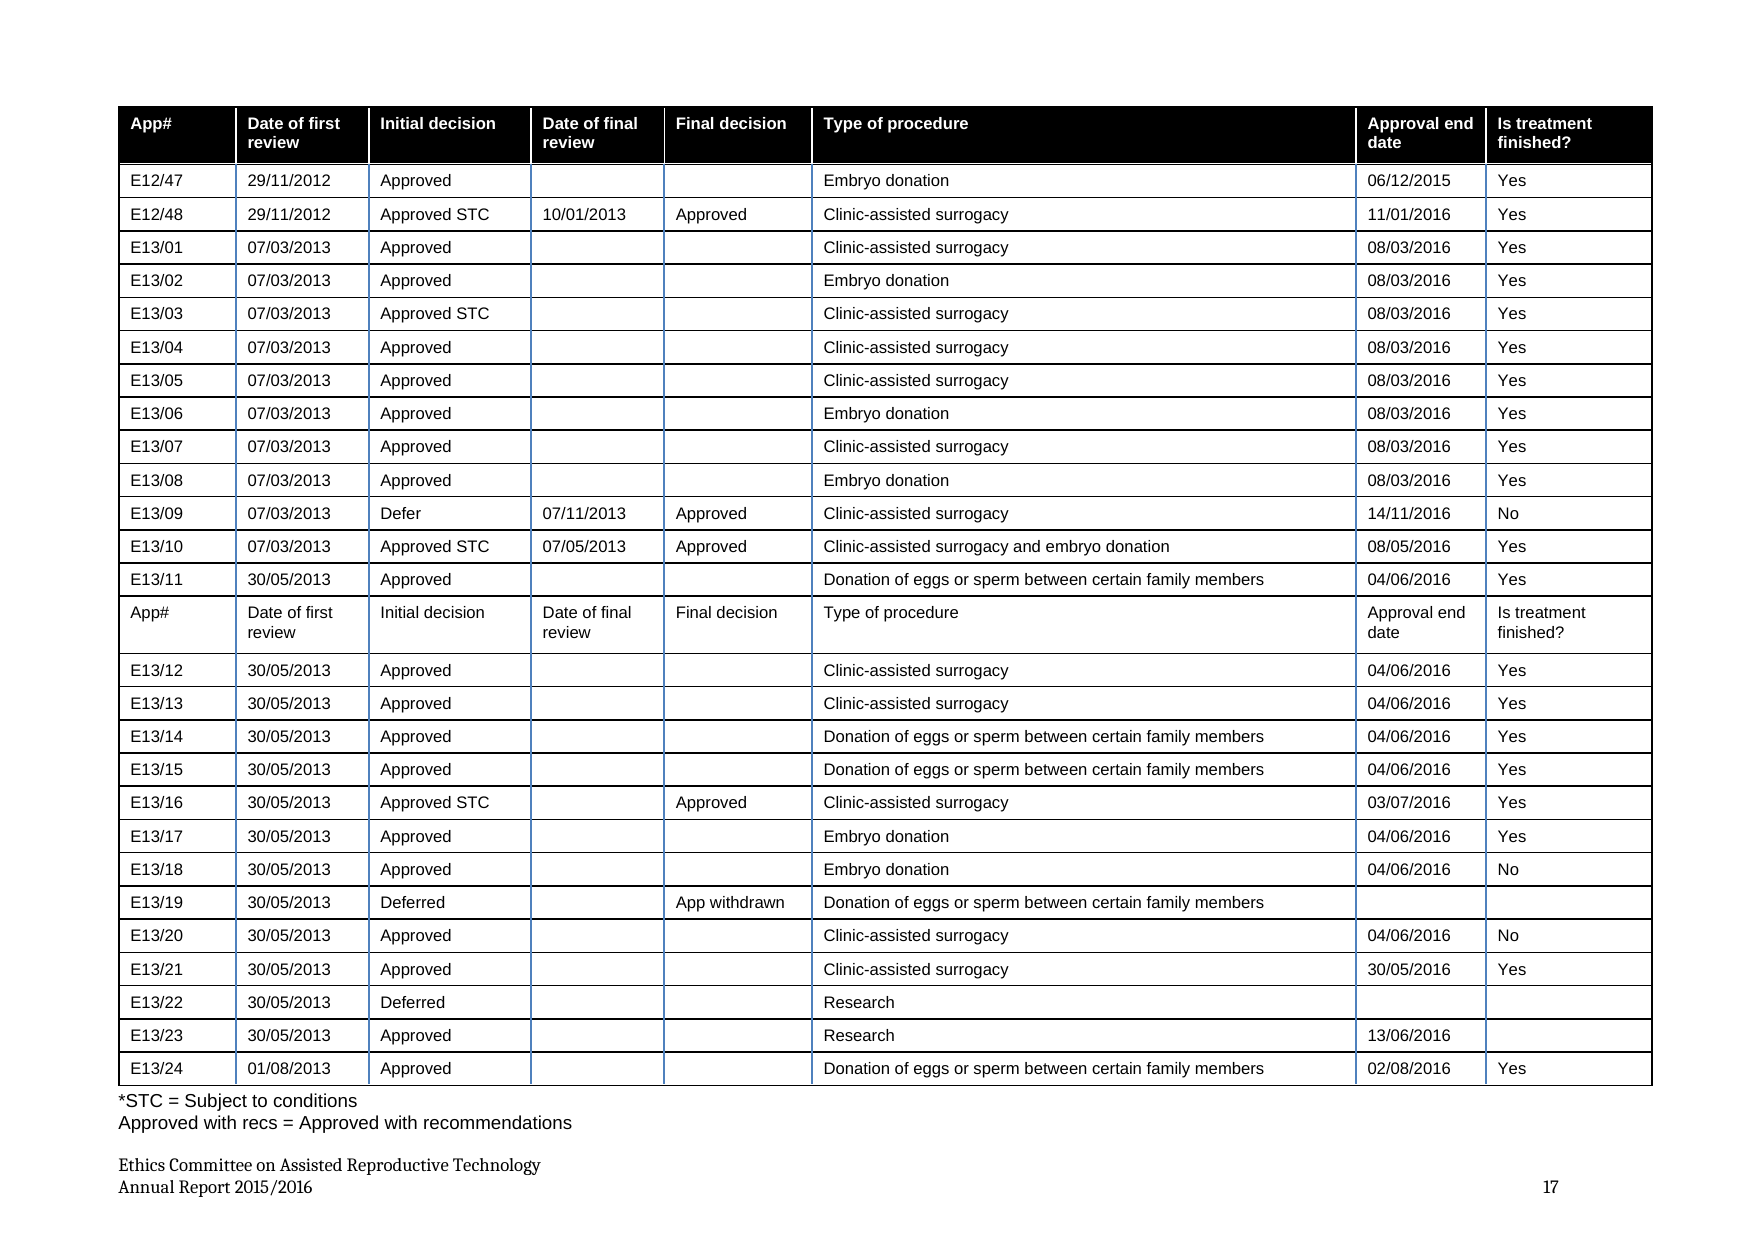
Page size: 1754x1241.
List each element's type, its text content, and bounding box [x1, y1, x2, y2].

table_cell Yes [1487, 531, 1651, 562]
table_cell 07/03/2013 [237, 365, 368, 396]
table_cell [665, 754, 811, 785]
table_cell 10/01/2013 [532, 198, 663, 230]
table_cell 07/05/2013 [532, 531, 663, 562]
table_cell E13/18 [120, 853, 235, 885]
table_cell [532, 953, 663, 985]
table_cell [665, 365, 811, 396]
table_cell Approved [370, 365, 530, 396]
table_cell Yes [1487, 564, 1651, 595]
table_cell Approved [370, 820, 530, 852]
table_cell E13/08 [120, 464, 235, 496]
table_cell E13/13 [120, 687, 235, 719]
table_cell 08/03/2016 [1357, 365, 1485, 396]
table_cell 14/11/2016 [1357, 497, 1485, 529]
table_cell [665, 431, 811, 462]
table_cell 30/05/2016 [1357, 953, 1485, 985]
table_cell [665, 986, 811, 1018]
table_cell [532, 464, 663, 496]
table_cell [665, 820, 811, 852]
table_cell 07/03/2013 [237, 464, 368, 496]
table_cell E13/12 [120, 654, 235, 686]
table_cell Yes [1487, 431, 1651, 462]
table_cell Approved [370, 754, 530, 785]
table_cell Yes [1487, 1053, 1651, 1084]
table_cell Deferred [370, 986, 530, 1018]
table_cell [665, 1020, 811, 1051]
table_cell [532, 754, 663, 785]
table_cell 01/08/2013 [237, 1053, 368, 1084]
table_cell 07/03/2013 [237, 331, 368, 363]
table_cell [532, 398, 663, 429]
table_cell 07/11/2013 [532, 497, 663, 529]
table_cell 30/05/2013 [237, 887, 368, 918]
table_cell Embryo donation [813, 464, 1355, 496]
table_cell Yes [1487, 265, 1651, 296]
table_cell [665, 1053, 811, 1084]
table_cell 08/03/2016 [1357, 298, 1485, 329]
table_cell [532, 986, 663, 1018]
table_cell 30/05/2013 [237, 953, 368, 985]
table_cell Clinic-assisted surrogacy [813, 654, 1355, 686]
table_cell 08/03/2016 [1357, 398, 1485, 429]
table_cell Is treatment finished? [1487, 597, 1651, 652]
table_cell [532, 298, 663, 329]
table_cell 30/05/2013 [237, 654, 368, 686]
table_cell [532, 1020, 663, 1051]
table_cell Clinic-assisted surrogacy [813, 431, 1355, 462]
table_cell Embryo donation [813, 165, 1355, 197]
table_cell [665, 298, 811, 329]
table_cell Embryo donation [813, 853, 1355, 885]
table_cell 04/06/2016 [1357, 564, 1485, 595]
table_cell Clinic-assisted surrogacy [813, 331, 1355, 363]
table_cell Defer [370, 497, 530, 529]
table_cell 07/03/2013 [237, 531, 368, 562]
table_cell Initial decision [370, 597, 530, 652]
table_cell Clinic-assisted surrogacy [813, 198, 1355, 230]
table_cell 08/03/2016 [1357, 431, 1485, 462]
table_cell 07/03/2013 [237, 298, 368, 329]
table_cell Yes [1487, 820, 1651, 852]
table_cell Type of procedure [813, 597, 1355, 652]
table_cell [532, 787, 663, 819]
table_cell Approved [370, 232, 530, 263]
table_cell Approved [370, 953, 530, 985]
table_header Date of final review [532, 108, 664, 163]
table_cell Donation of eggs or sperm between certain family members [813, 887, 1355, 918]
table_cell 08/03/2016 [1357, 331, 1485, 363]
table_cell 29/11/2012 [237, 198, 368, 230]
table_cell No [1487, 853, 1651, 885]
table_cell Approved [370, 654, 530, 686]
table_cell [665, 654, 811, 686]
table_cell [665, 265, 811, 296]
table_cell [532, 1053, 663, 1084]
table_cell [665, 687, 811, 719]
table_cell 08/03/2016 [1357, 265, 1485, 296]
table_cell Approved [665, 198, 811, 230]
table_cell E13/16 [120, 787, 235, 819]
table_cell [665, 564, 811, 595]
table_cell 30/05/2013 [237, 986, 368, 1018]
table_cell Yes [1487, 721, 1651, 752]
table_cell 04/06/2016 [1357, 654, 1485, 686]
table_header Final decision [665, 108, 811, 163]
table_cell Yes [1487, 398, 1651, 429]
table_cell 04/06/2016 [1357, 820, 1485, 852]
table_cell Yes [1487, 654, 1651, 686]
table_cell 04/06/2016 [1357, 754, 1485, 785]
table_cell [665, 398, 811, 429]
table_cell E13/22 [120, 986, 235, 1018]
table_cell 30/05/2013 [237, 564, 368, 595]
table_cell Donation of eggs or sperm between certain family members [813, 564, 1355, 595]
table_cell 30/05/2013 [237, 920, 368, 952]
table_cell Embryo donation [813, 398, 1355, 429]
table_cell Yes [1487, 787, 1651, 819]
table_cell Clinic-assisted surrogacy [813, 920, 1355, 952]
table_cell E13/23 [120, 1020, 235, 1051]
table_cell [1487, 1020, 1651, 1051]
table_cell Clinic-assisted surrogacy [813, 365, 1355, 396]
table_cell Approved [370, 331, 530, 363]
table_cell E13/05 [120, 365, 235, 396]
table_cell 07/03/2013 [237, 398, 368, 429]
table_cell Clinic-assisted surrogacy [813, 787, 1355, 819]
table_cell [532, 165, 663, 197]
table_header Date of first review [237, 108, 368, 163]
table_cell [532, 920, 663, 952]
table_cell E13/07 [120, 431, 235, 462]
table_cell Approved STC [370, 298, 530, 329]
table_cell Approved [370, 721, 530, 752]
table_cell 07/03/2013 [237, 431, 368, 462]
table_cell Embryo donation [813, 820, 1355, 852]
table_cell Clinic-assisted surrogacy and embryo donation [813, 531, 1355, 562]
table_cell Embryo donation [813, 265, 1355, 296]
table_cell 30/05/2013 [237, 853, 368, 885]
table_cell 30/05/2013 [237, 820, 368, 852]
table_cell App# [120, 597, 235, 652]
table_cell [1487, 887, 1651, 918]
table_cell 07/03/2013 [237, 497, 368, 529]
table_cell Clinic-assisted surrogacy [813, 687, 1355, 719]
table_cell 30/05/2013 [237, 754, 368, 785]
table_cell Clinic-assisted surrogacy [813, 232, 1355, 263]
table_cell Approved STC [370, 198, 530, 230]
table_cell Approved STC [370, 531, 530, 562]
table_header Approval end date [1357, 108, 1485, 163]
table_cell E13/19 [120, 887, 235, 918]
table_cell Approved [370, 464, 530, 496]
table_cell 04/06/2016 [1357, 853, 1485, 885]
table_cell 04/06/2016 [1357, 920, 1485, 952]
table_cell Clinic-assisted surrogacy [813, 298, 1355, 329]
table_cell Clinic-assisted surrogacy [813, 953, 1355, 985]
table_cell Yes [1487, 464, 1651, 496]
table_cell [1357, 986, 1485, 1018]
table_cell Approval end date [1357, 597, 1485, 652]
table_cell Yes [1487, 232, 1651, 263]
table_cell Approved [370, 687, 530, 719]
table_cell Approved [370, 165, 530, 197]
table_cell [532, 887, 663, 918]
table_cell [532, 365, 663, 396]
table_cell [1487, 986, 1651, 1018]
table_cell 02/08/2016 [1357, 1053, 1485, 1084]
table_cell 30/05/2013 [237, 787, 368, 819]
table_cell [532, 564, 663, 595]
table_header App# [120, 108, 235, 163]
table_cell E13/17 [120, 820, 235, 852]
table_cell [665, 232, 811, 263]
table_cell E13/03 [120, 298, 235, 329]
table_cell Yes [1487, 198, 1651, 230]
table_header Type of procedure [813, 108, 1355, 163]
table_cell E13/11 [120, 564, 235, 595]
table_cell [532, 853, 663, 885]
table_cell [532, 654, 663, 686]
table_cell 30/05/2013 [237, 721, 368, 752]
table_cell [532, 331, 663, 363]
table_cell [665, 853, 811, 885]
table_cell Research [813, 1020, 1355, 1051]
table_cell 29/11/2012 [237, 165, 368, 197]
table_cell Research [813, 986, 1355, 1018]
table_cell 08/05/2016 [1357, 531, 1485, 562]
table_cell App withdrawn [665, 887, 811, 918]
table_cell Yes [1487, 754, 1651, 785]
table_cell E13/10 [120, 531, 235, 562]
table_cell E12/47 [120, 165, 235, 197]
table_cell No [1487, 920, 1651, 952]
table_cell 08/03/2016 [1357, 232, 1485, 263]
table_cell Yes [1487, 953, 1651, 985]
table_cell Yes [1487, 331, 1651, 363]
table_cell E13/02 [120, 265, 235, 296]
table_cell [1357, 887, 1485, 918]
table_cell [665, 464, 811, 496]
table_cell Clinic-assisted surrogacy [813, 497, 1355, 529]
table_header Initial decision [370, 108, 530, 163]
table_cell [532, 687, 663, 719]
table_cell Donation of eggs or sperm between certain family members [813, 721, 1355, 752]
table_cell [665, 165, 811, 197]
table_cell 30/05/2013 [237, 687, 368, 719]
table_cell E13/09 [120, 497, 235, 529]
table_cell [532, 431, 663, 462]
table_cell 07/03/2013 [237, 232, 368, 263]
table_cell E13/24 [120, 1053, 235, 1084]
table_cell Final decision [665, 597, 811, 652]
table_cell E13/21 [120, 953, 235, 985]
table_cell No [1487, 497, 1651, 529]
table_cell [665, 721, 811, 752]
table_cell Approved [370, 853, 530, 885]
table_cell Yes [1487, 365, 1651, 396]
table_cell 30/05/2013 [237, 1020, 368, 1051]
table_cell 04/06/2016 [1357, 721, 1485, 752]
table_cell [665, 953, 811, 985]
table_cell Approved STC [370, 787, 530, 819]
table_cell Approved [370, 431, 530, 462]
table_cell Approved [370, 564, 530, 595]
table_cell Approved [665, 787, 811, 819]
table_cell [665, 331, 811, 363]
table_cell 06/12/2015 [1357, 165, 1485, 197]
table_cell E13/04 [120, 331, 235, 363]
table_cell 04/06/2016 [1357, 687, 1485, 719]
table_cell [532, 721, 663, 752]
table_cell [532, 820, 663, 852]
table_cell 07/03/2013 [237, 265, 368, 296]
table_cell E12/48 [120, 198, 235, 230]
table_cell Approved [370, 398, 530, 429]
table_cell Approved [370, 265, 530, 296]
table_cell E13/20 [120, 920, 235, 952]
table_cell [532, 265, 663, 296]
table_cell Date of first review [237, 597, 368, 652]
table_cell E13/15 [120, 754, 235, 785]
table_cell Approved [370, 1020, 530, 1051]
table_cell Yes [1487, 298, 1651, 329]
table_cell Yes [1487, 687, 1651, 719]
table_cell Approved [665, 497, 811, 529]
table_cell [532, 232, 663, 263]
table_cell 08/03/2016 [1357, 464, 1485, 496]
table_cell [665, 920, 811, 952]
table_cell Date of final review [532, 597, 663, 652]
table_cell Donation of eggs or sperm between certain family members [813, 754, 1355, 785]
table_cell Yes [1487, 165, 1651, 197]
table_cell 11/01/2016 [1357, 198, 1485, 230]
table_cell Approved [370, 1053, 530, 1084]
table_cell 13/06/2016 [1357, 1020, 1485, 1051]
table_cell E13/14 [120, 721, 235, 752]
table_cell Approved [370, 920, 530, 952]
table_cell Donation of eggs or sperm between certain family members [813, 1053, 1355, 1084]
table_cell 03/07/2016 [1357, 787, 1485, 819]
table_cell E13/01 [120, 232, 235, 263]
table_cell Deferred [370, 887, 530, 918]
table_cell E13/06 [120, 398, 235, 429]
table_cell Approved [665, 531, 811, 562]
table_header Is treatment finished? [1487, 108, 1651, 163]
